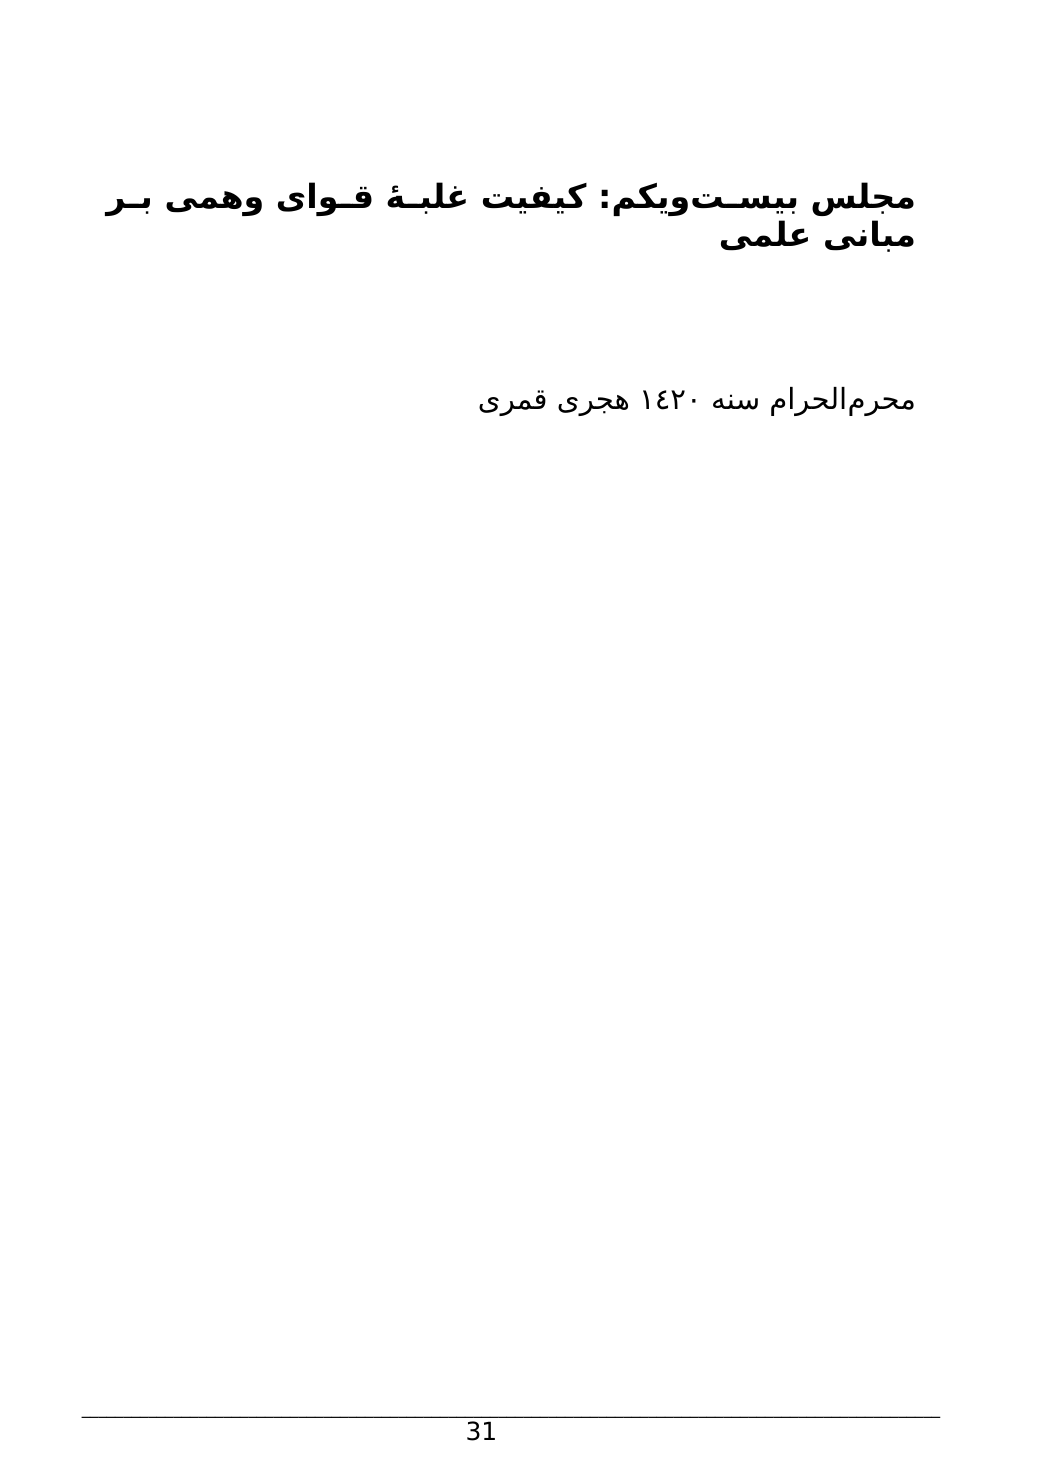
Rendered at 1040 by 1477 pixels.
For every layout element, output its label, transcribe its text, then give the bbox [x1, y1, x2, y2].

text محرم‌الحرام سنه ١٤٢٠ هجری قمری [47, 383, 975, 416]
subtitle مجلس بیست‌ویکم: کیفیت غلبۀ قوای وهمی بر مبانی علمی [106, 177, 916, 255]
